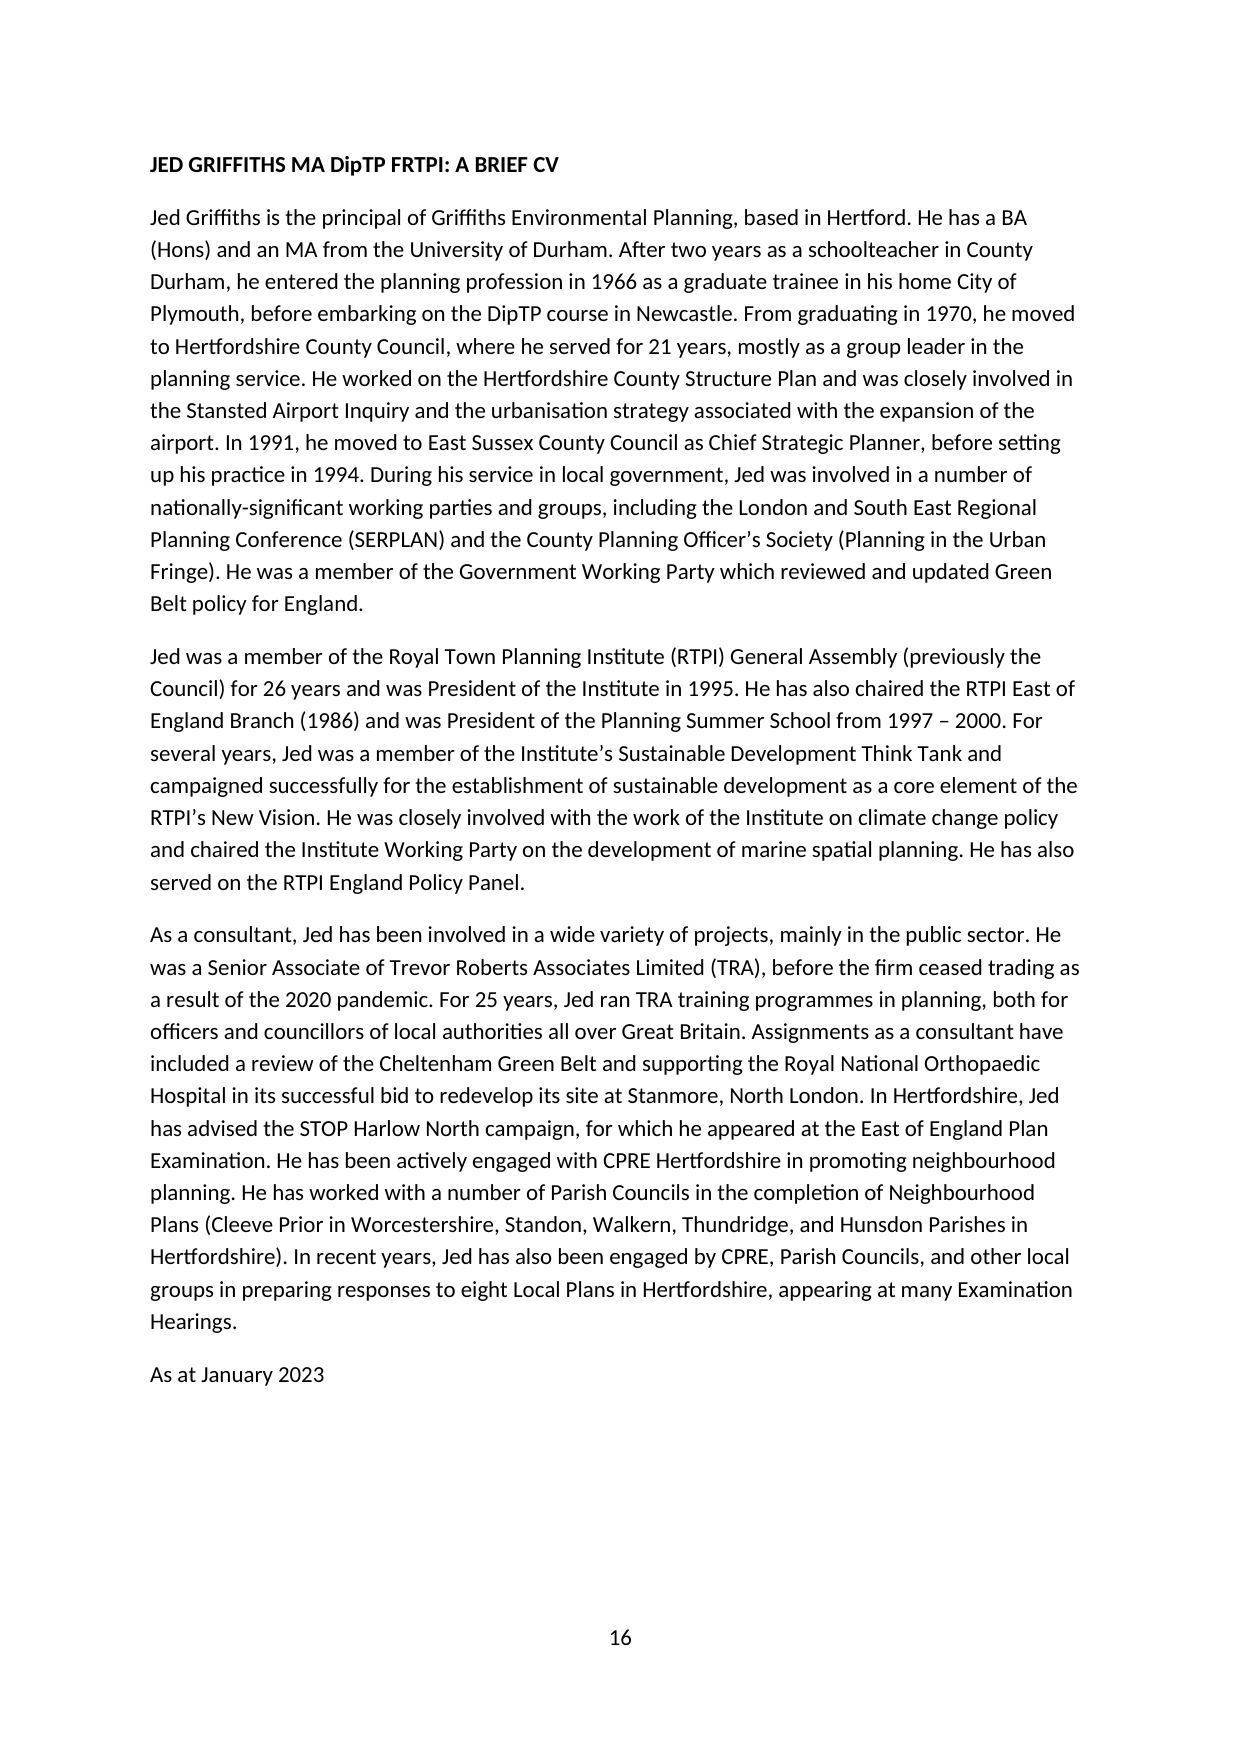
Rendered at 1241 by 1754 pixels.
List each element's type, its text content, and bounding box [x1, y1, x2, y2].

text Jed Griffiths is the principal of Griffiths Environmental Planning, based in Hertford. He has a BA (Hons) and an MA from the . After two years as a schoolteacher in County Durham, he entered the planning profession in 1966 as a graduate trainee in his home City of Plymouth, before embarking on the DipTP course in Newcastle. From graduating in 1970, he moved to Hertfordshire County Council, where he served for 21 years, mostly as a group leader in the planning service. He worked on the Hertfordshire County Structure Plan and was closely involved in the Stansted Airport Inquiry and the urbanisation strategy associated with the expansion of the airport. In 1991, he moved to East Sussex County Council as Chief Strategic Planner, before setting up his practice in 1994. During his service in local government, Jed was involved in a number of nationally-significant working parties and groups, including the London and South East Regional Planning Conference (SERPLAN) and the County Planning Officer’s Society (Planning in the Urban Fringe). He was a member of the Government Working Party which reviewed and updated Green Belt policy for England. [150, 203, 1090, 617]
text As at January 2023 [150, 1360, 1090, 1388]
text As a consultant, Jed has been involved in a wide variety of projects, mainly in the public sector. He was a Senior Associate of Trevor Roberts Associates Limited (TRA), before the firm ceased trading as a result of the 2020 pandemic. For 25 years, Jed ran TRA training programmes in planning, both for officers and councillors of local authorities all over Great Britain. Assignments as a consultant have included a review of the Cheltenham Green Belt and supporting the Royal National Orthopaedic Hospital in its successful bid to redevelop its site at Stanmore, North London. In Hertfordshire, Jed has advised the STOP Harlow North campaign, for which he appeared at the East of England Plan Examination. He has been actively engaged with CPRE Hertfordshire in promoting neighbourhood planning. He has worked with a number of Parish Councils in the completion of Neighbourhood Plans (Cleeve Prior in Worcestershire, Standon, Walkern, Thundridge, and Hunsdon Parishes in Hertfordshire). In recent years, Jed has also been engaged by CPRE, Parish Councils, and other local groups in preparing responses to eight Local Plans in Hertfordshire, appearing at many Examination Hearings. [150, 921, 1090, 1335]
text Jed was a member of the Royal Town Planning Institute (RTPI) General Assembly (previously the Council) for 26 years and was President of the Institute in 1995. He has also chaired the RTPI East of England Branch (1986) and was President of the Planning Summer School from 1997 – 2000. For several years, Jed was a member of the Institute’s Sustainable Development Think Tank and campaigned successfully for the establishment of sustainable development as a core element of the RTPI’s New Vision. He was closely involved with the work of the Institute on climate change policy and chaired the Institute Working Party on the development of marine spatial planning. He has also served on the RTPI England Policy Panel. [150, 642, 1090, 896]
text JED GRIFFITHS MA DipTP FRTPI: A BRIEF CV [150, 150, 1090, 178]
